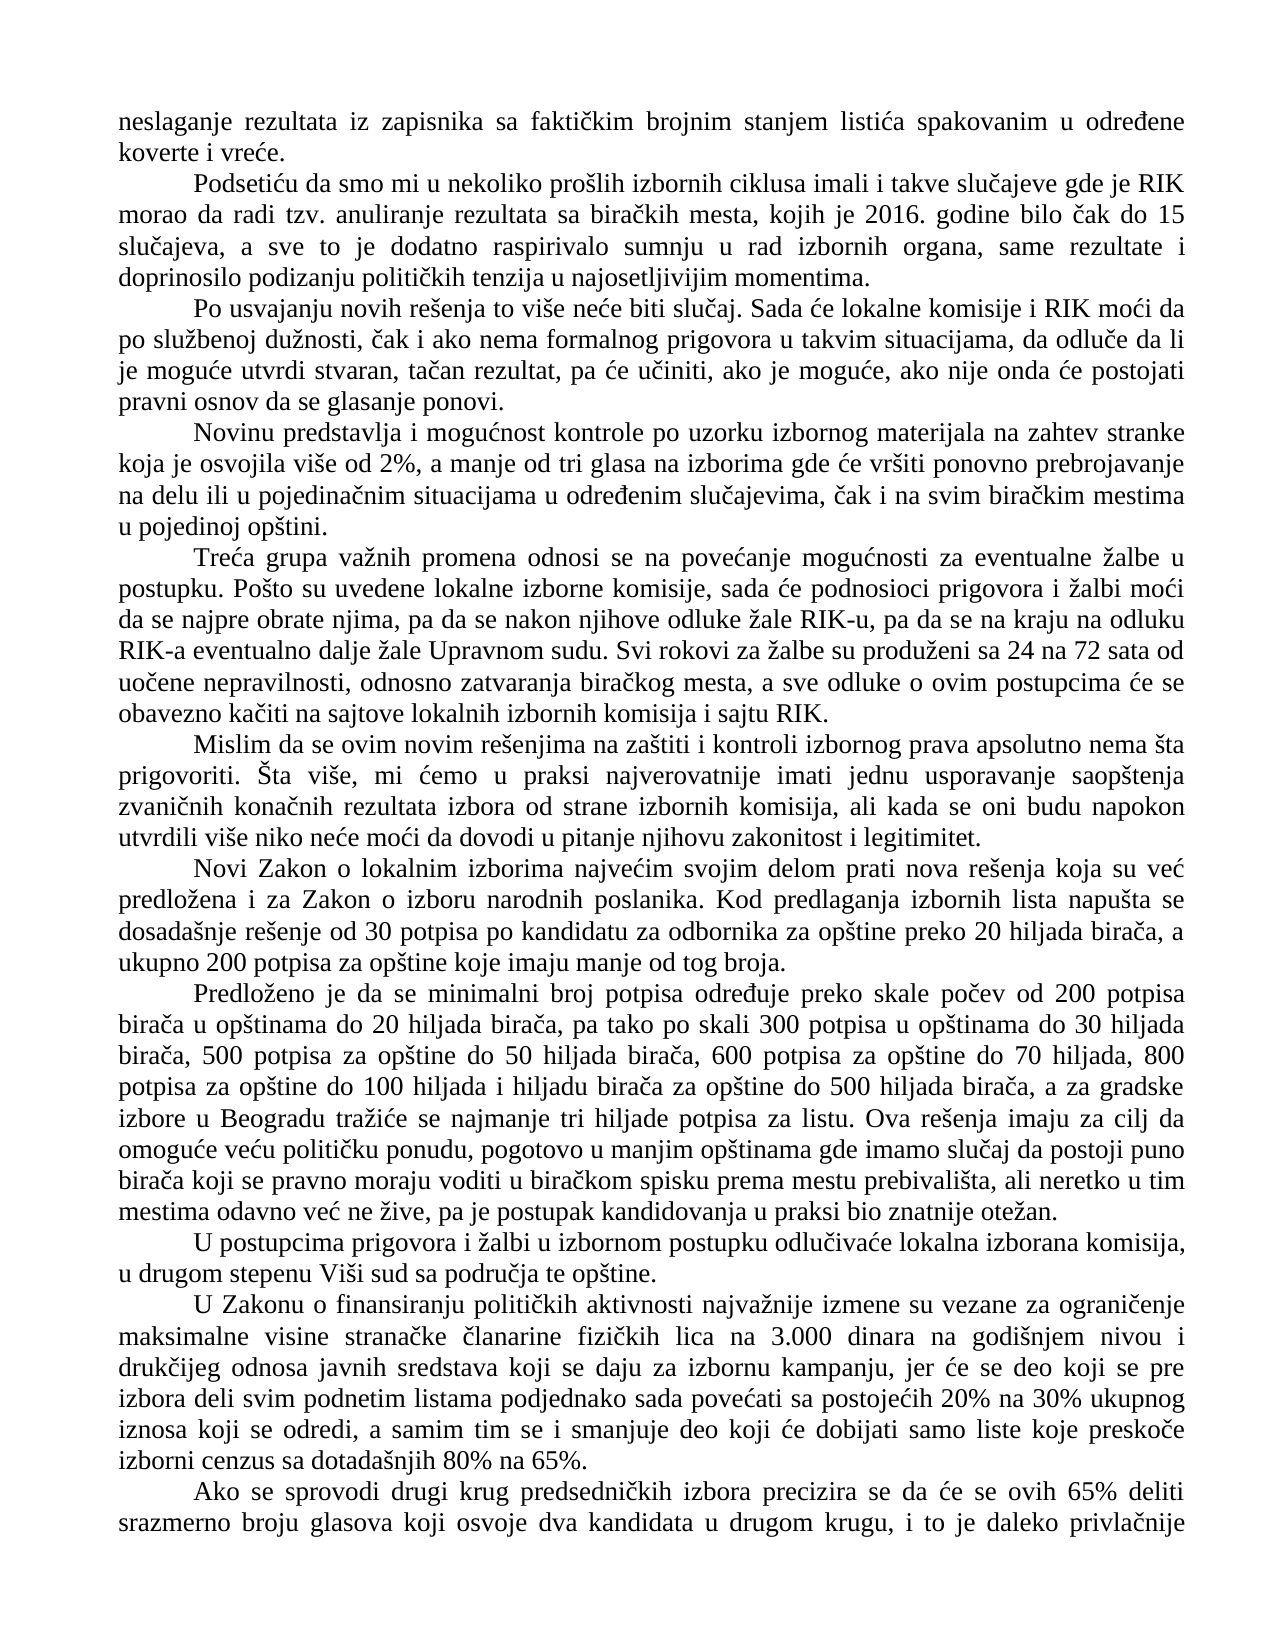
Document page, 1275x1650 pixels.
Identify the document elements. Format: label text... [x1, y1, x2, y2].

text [118, 1475, 1186, 1538]
text U postupcima prigovora i žalbi u izbornom postupku odlučivaće lokalna izborana komisija, u drugom stepenu Viši sud sa područja te opštine. [118, 1226, 1186, 1288]
text Predloženo je da se minimalni broj potpisa određuje preko skale počev od 200 potpisa birača u opštinama do 20 hiljada birača, pa tako po skali 300 potpisa u opštinama do 30 hiljada birača, 500 potpisa za opštine do 50 hiljada birača, 600 potpisa za opštine do 70 hiljada, 800 potpisa za opštine do 100 hiljada i hiljadu birača za opštine do 500 hiljada birača, a za gradske izbore u Beogradu tražiće se najmanje tri hiljade potpisa za listu. Ova rešenja imaju za cilj da omoguće veću političku ponudu, pogotovo u manjim opštinama gde imamo slučaj da postoji puno birača koji se pravno moraju voditi u biračkom spisku prema mestu prebivališta, ali neretko u tim mestima odavno već ne žive, pa je postupak kandidovanja u praksi bio znatnije otežan. [118, 977, 1186, 1226]
text Novinu predstavlja i mogućnost kontrole po uzorku izbornog materijala na zahtev stranke koja je osvojila više od 2%, a manje od tri glasa na izborima gde će vršiti ponovno prebrojavanje na delu ili u pojedinačnim situacijama u određenim slučajevima, čak i na svim biračkim mestima u pojedinoj opštini. [118, 416, 1186, 541]
text Podsetiću da smo mi u nekoliko prošlih izbornih ciklusa imali i takve slučajeve gde je RIK morao da radi tzv. anuliranje rezultata sa biračkih mesta, kojih je 2016. godine bilo čak do 15 slučajeva, a sve to je dodatno raspirivalo sumnju u rad izbornih organa, same rezultate i doprinosilo podizanju političkih tenzija u najosetljivijim momentima. [118, 167, 1186, 292]
text Mislim da se ovim novim rešenjima na zaštiti i kontroli izbornog prava apsolutno nema šta prigovoriti. Šta više, mi ćemo u praksi najverovatnije imati jednu usporavanje saopštenja zvaničnih konačnih rezultata izbora od strane izbornih komisija, ali kada se oni budu napokon utvrdili više niko neće moći da dovodi u pitanje njihovu zakonitost i legitimitet. [118, 728, 1186, 852]
text Po usvajanju novih rešenja to više neće biti slučaj. Sada će lokalne komisije i RIK moći da po službenoj dužnosti, čak i ako nema formalnog prigovora u takvim situacijama, da odluče da li je moguće utvrdi stvaran, tačan rezultat, pa će učiniti, ako je moguće, ako nije onda će postojati pravni osnov da se glasanje ponovi. [118, 292, 1186, 416]
text Novi Zakon o lokalnim izborima najvećim svojim delom prati nova rešenja koja su već predložena i za Zakon o izboru narodnih poslanika. Kod predlaganja izbornih lista napušta se dosadašnje rešenje od 30 potpisa po kandidatu za odbornika za opštine preko 20 hiljada birača, a ukupno 200 potpisa za opštine koje imaju manje od tog broja. [118, 852, 1186, 977]
text U Zakonu o finansiranju političkih aktivnosti najvažnije izmene su vezane za ograničenje maksimalne visine stranačke članarine fizičkih lica na 3.000 dinara na godišnjem nivou i drukčijeg odnosa javnih sredstava koji se daju za izbornu kampanju, jer će se deo koji se pre izbora deli svim podnetim listama podjednako sada povećati sa postojećih 20% na 30% ukupnog iznosa koji se odredi, a samim tim se i smanjuje deo koji će dobijati samo liste koje preskoče izborni cenzus sa dotadašnjih 80% na 65%. [118, 1288, 1186, 1475]
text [118, 105, 1186, 167]
text Treća grupa važnih promena odnosi se na povećanje mogućnosti za eventualne žalbe u postupku. Pošto su uvedene lokalne izborne komisije, sada će podnosioci prigovora i žalbi moći da se najpre obrate njima, pa da se nakon njihove odluke žale RIK-u, pa da se na kraju na odluku RIK-a eventualno dalje žale Upravnom sudu. Svi rokovi za žalbe su produženi sa 24 na 72 sata od uočene nepravilnosti, odnosno zatvaranja biračkog mesta, a sve odluke o ovim postupcima će se obavezno kačiti na sajtove lokalnih izbornih komisija i sajtu RIK. [118, 541, 1186, 728]
